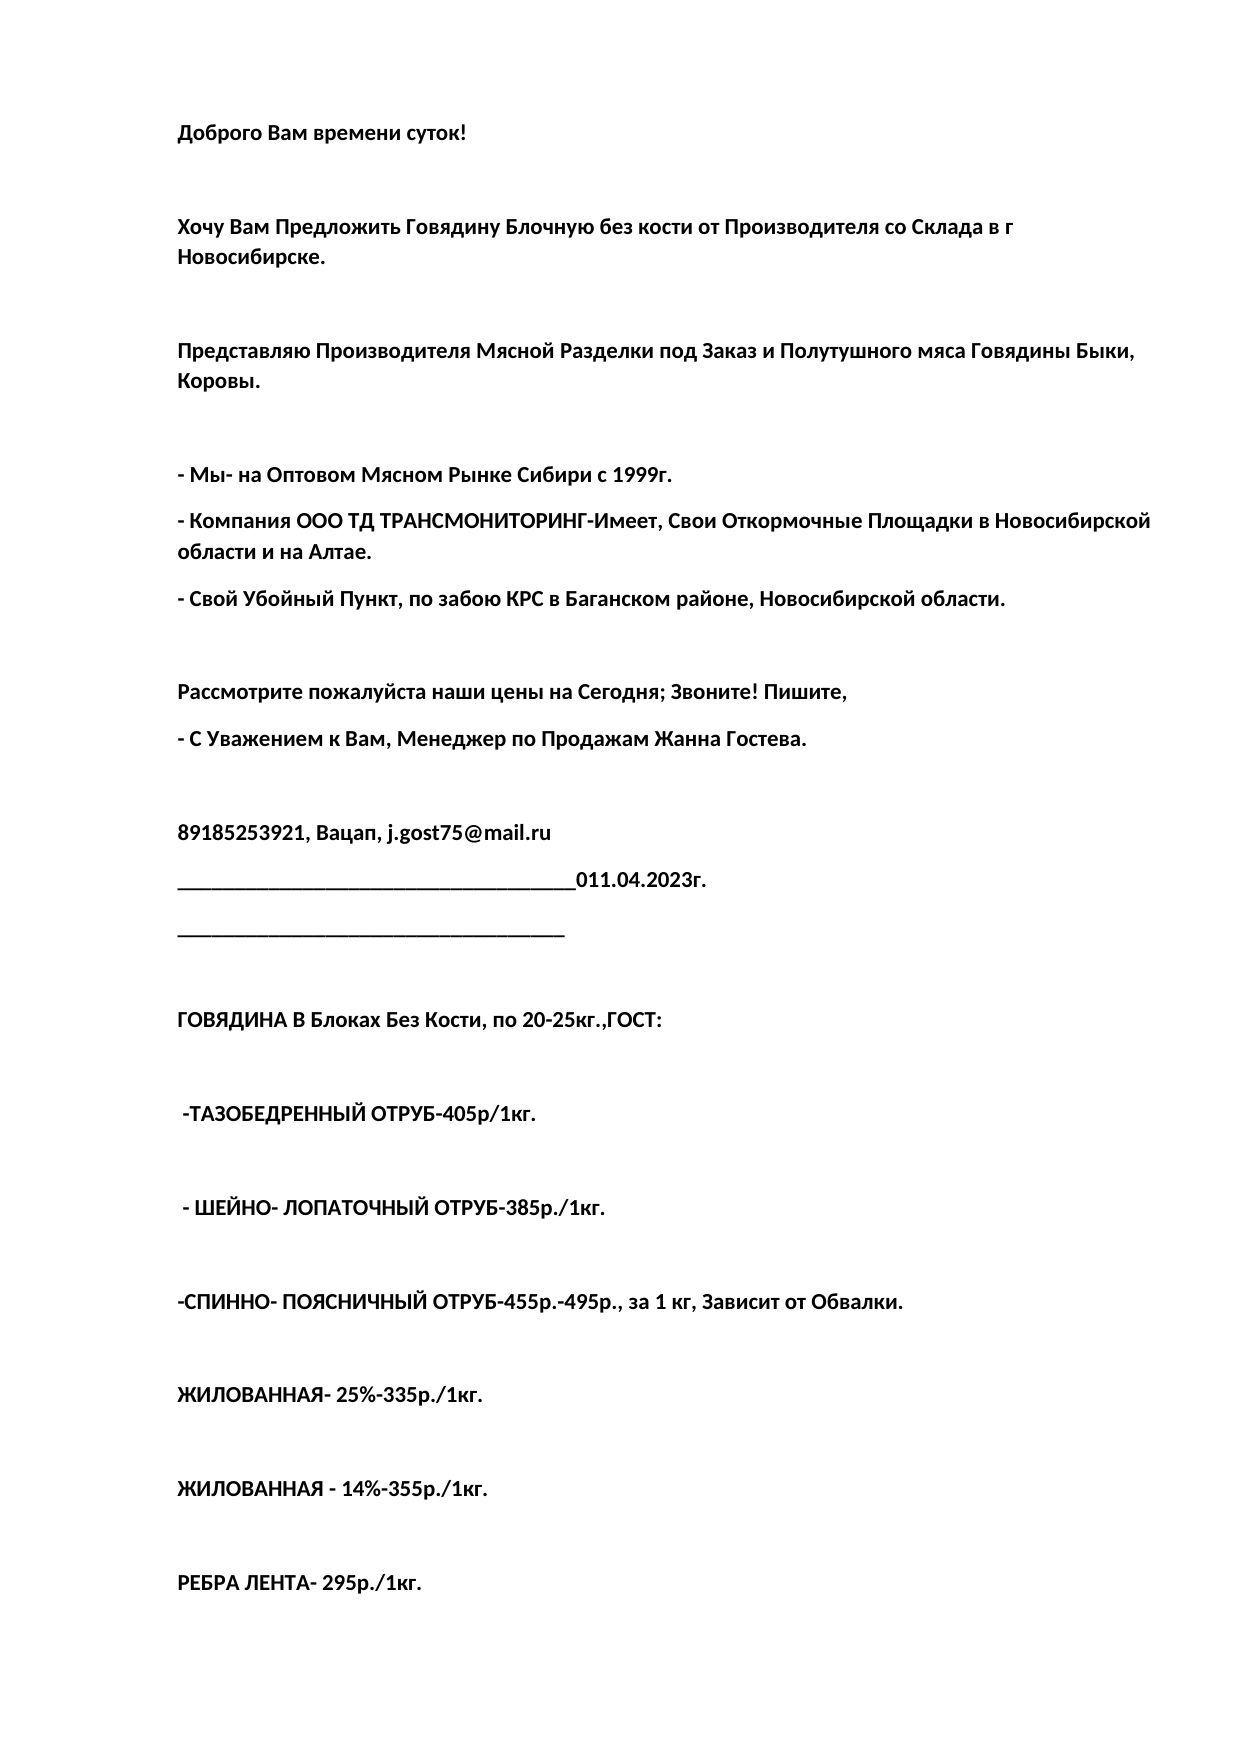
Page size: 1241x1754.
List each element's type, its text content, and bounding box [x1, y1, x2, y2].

text Хочу Вам Предложить Говядину Блочную без кости от Производителя со Склада в г Новосибирске. [177, 212, 1152, 270]
text Представляю Производителя Мясной Разделки под Заказ и Полутушного мяса Говядины Быки, Коровы. [177, 336, 1152, 394]
text Рассмотрите пожалуйста наши цены на Сегодня; Звоните! Пишите, [177, 677, 1152, 706]
text 89185253921, Вацап, j.gost75@mail.ru [177, 818, 1152, 846]
text ЖИЛОВАННАЯ- 25%-335р./1кг. [177, 1381, 1152, 1409]
text ___________________________________011.04.2023г. [177, 865, 1152, 893]
text -ТАЗОБЕДРЕННЫЙ ОТРУБ-405р/1кг. [177, 1099, 1152, 1127]
text __________________________________ [177, 912, 1152, 940]
text - Свой Убойный Пункт, по забою КРС в Баганском районе, Новосибирской области. [177, 584, 1152, 612]
text РЕБРА ЛЕНТА- 295р./1кг. [177, 1568, 1152, 1596]
text - ШЕЙНО- ЛОПАТОЧНЫЙ ОТРУБ-385р./1кг. [177, 1193, 1152, 1221]
text Доброго Вам времени суток! [177, 118, 1152, 146]
text -СПИННО- ПОЯСНИЧНЫЙ ОТРУБ-455р.-495р., за 1 кг, Зависит от Обвалки. [177, 1287, 1152, 1315]
text - С Уважением к Вам, Менеджер по Продажам Жанна Гостева. [177, 724, 1152, 752]
text - Компания ООО ТД ТРАНСМОНИТОРИНГ-Имеет, Свои Откормочные Площадки в Новосибирской области и на Алтае. [177, 507, 1152, 565]
text - Мы- на Оптовом Мясном Рынке Сибири с 1999г. [177, 460, 1152, 488]
text ГОВЯДИНА В Блоках Без Кости, по 20-25кг.,ГОСТ: [177, 1006, 1152, 1034]
text ЖИЛОВАННАЯ - 14%-355р./1кг. [177, 1474, 1152, 1502]
